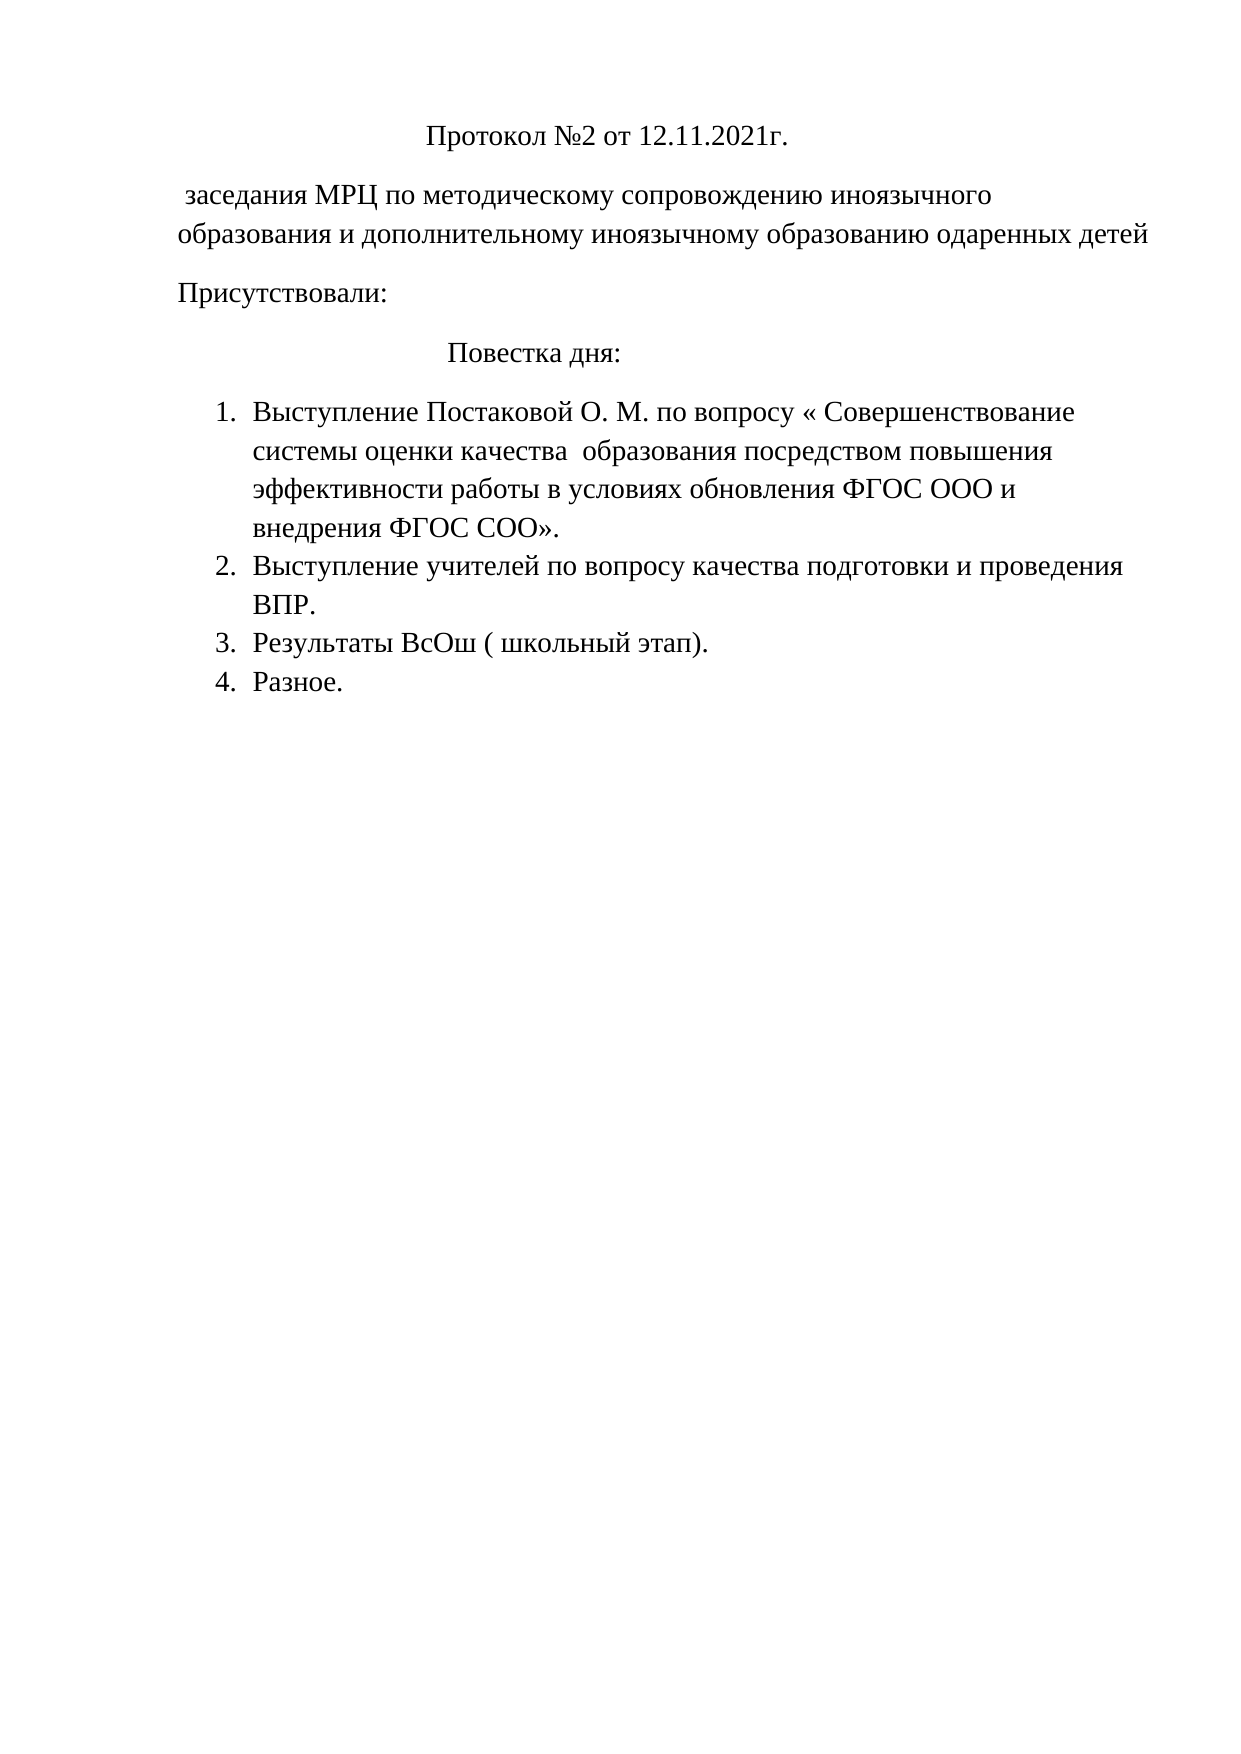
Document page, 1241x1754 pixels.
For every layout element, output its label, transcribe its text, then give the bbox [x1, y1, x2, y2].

list Выступление учителей по вопросу качества подготовки и проведения ВПР. [215, 548, 1152, 620]
list Выступление Постаковой О. М. по вопросу « Совершенствование системы оценки качества образования посредством повышения эффективности работы в условиях обновления ФГОС ООО и внедрения ФГОС СОО». [215, 394, 1152, 543]
list Разное. [215, 664, 1152, 697]
list Результаты ВсОш ( школьный этап). [215, 625, 1152, 659]
text Присутствовали: [177, 275, 1152, 309]
text Протокол №2 от 12.11.2021г. [177, 118, 1152, 152]
text заседания МРЦ по методическому сопровождению иноязычного образования и дополнительному иноязычному образованию одаренных детей [177, 177, 1152, 249]
text Повестка дня: [177, 335, 1152, 368]
